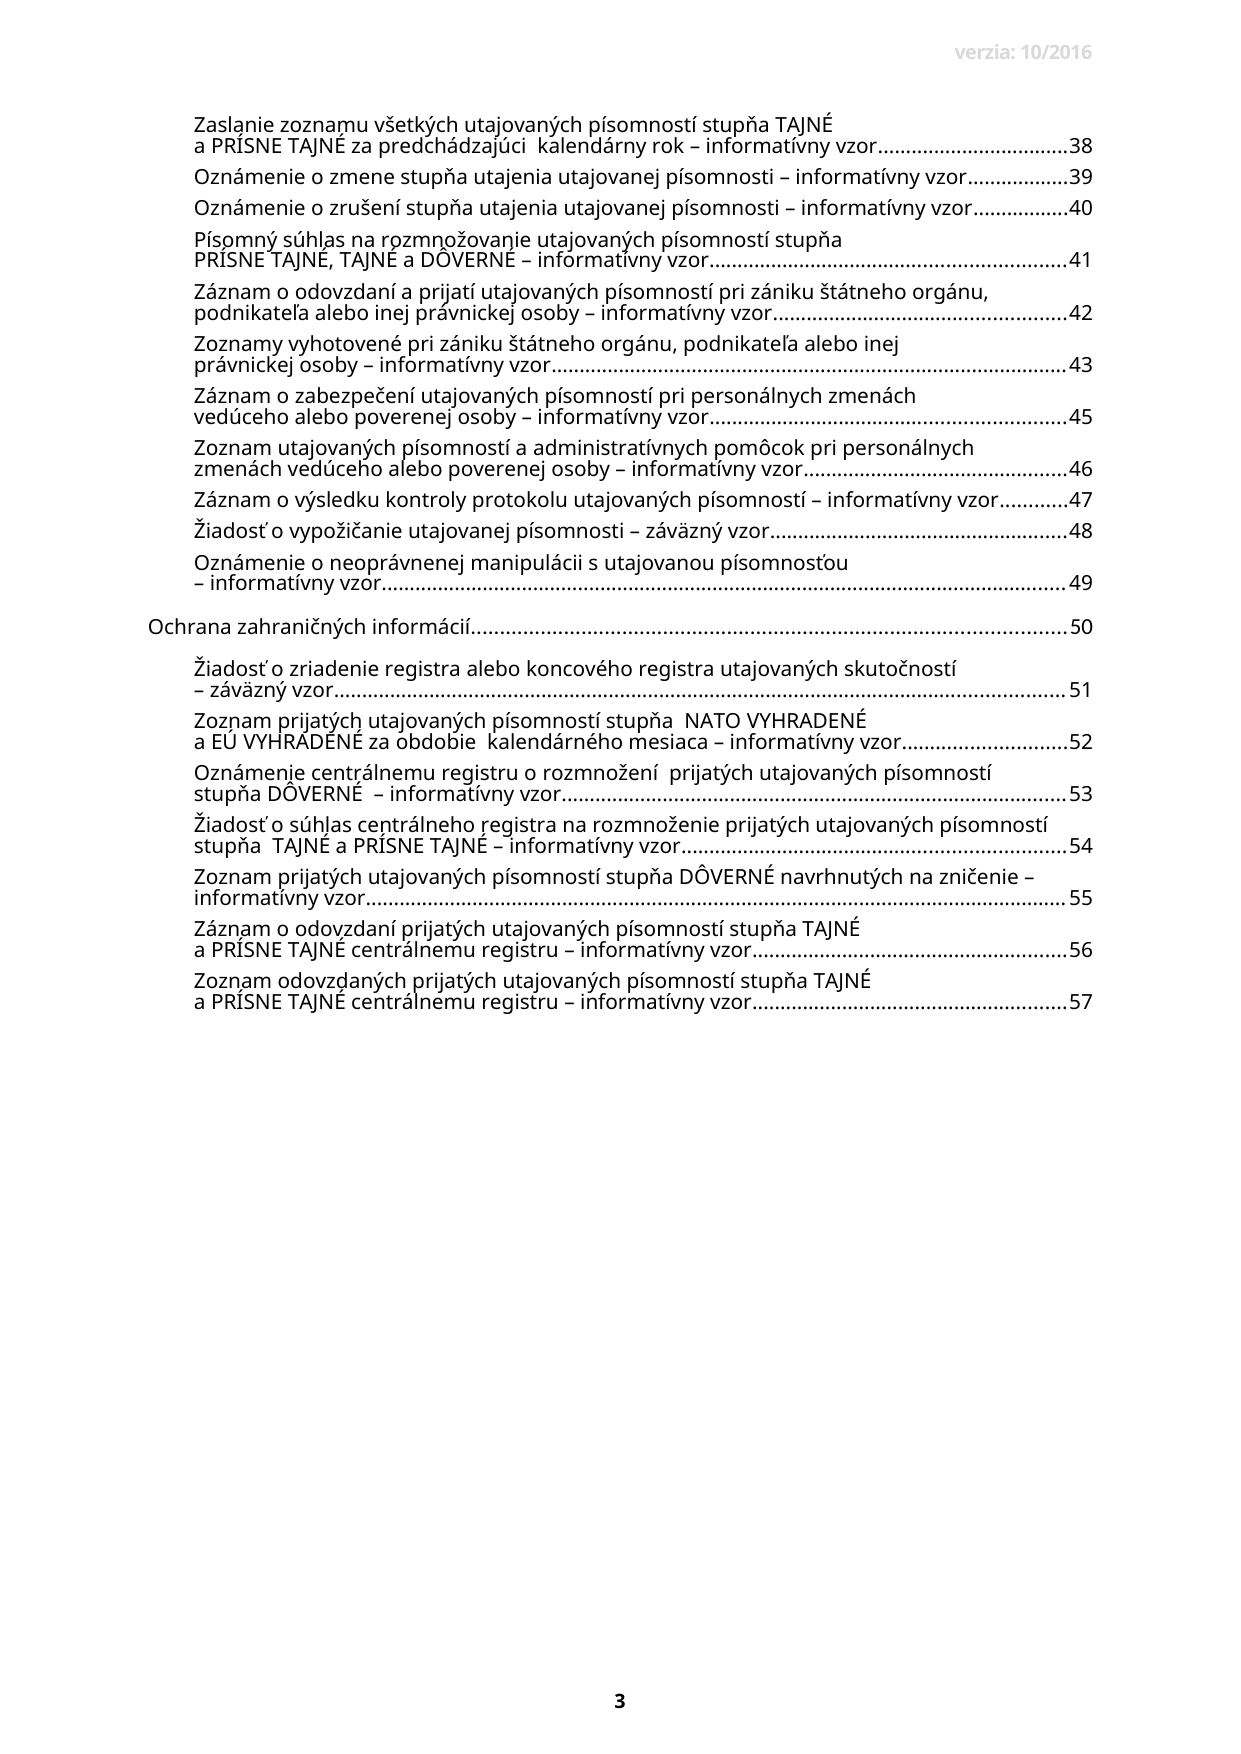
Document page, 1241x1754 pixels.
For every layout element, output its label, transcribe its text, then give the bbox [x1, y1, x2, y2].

text Žiadosť o zriadenie registra alebo koncového registra utajovaných skutočností – záväzný vzor 51 [194, 659, 1063, 701]
text Zoznam utajovaných písomností a administratívnych pomôcok pri personálnych zmenách vedúceho alebo poverenej osoby – informatívny vzor 46 [194, 439, 1063, 480]
text Žiadosť o vypožičanie utajovanej písomnosti – záväzný vzor 48 [194, 522, 1063, 543]
text Zoznamy vyhotovené pri zániku štátneho orgánu, podnikateľa alebo inej právnickej osoby – informatívny vzor 43 [194, 334, 1063, 376]
text Zoznam prijatých utajovaných písomností stupňa DÔVERNÉ navrhnutých na zničenie – informatívny vzor 55 [194, 868, 1063, 909]
text Žiadosť o súhlas centrálneho registra na rozmnoženie prijatých utajovaných písomností stupňa TAJNÉ a PRÍSNE TAJNÉ – informatívny vzor 54 [194, 816, 1063, 857]
text Oznámenie o zmene stupňa utajenia utajovanej písomnosti – informatívny vzor 39 [194, 168, 1063, 189]
text Oznámenie o neoprávnenej manipulácii s utajovanou písomnosťou – informatívny vzor 49 [194, 553, 1063, 595]
text Zaslanie zoznamu všetkých utajovaných písomností stupňa TAJNÉ a PRÍSNE TAJNÉ za predchádzajúci kalendárny rok – informatívny vzor 38 [194, 116, 1063, 157]
text Ochrana zahraničných informácií 50 [148, 616, 1092, 639]
text Zoznam odovzdaných prijatých utajovaných písomností stupňa TAJNÉ a PRÍSNE TAJNÉ centrálnemu registru – informatívny vzor 57 [194, 972, 1063, 1014]
text Záznam o výsledku kontroly protokolu utajovaných písomností – informatívny vzor 47 [194, 491, 1063, 512]
text Oznámenie o zrušení stupňa utajenia utajovanej písomnosti – informatívny vzor 40 [194, 199, 1063, 220]
text Oznámenie centrálnemu registru o rozmnožení prijatých utajovaných písomností stupňa DÔVERNÉ – informatívny vzor 53 [194, 764, 1063, 805]
text Písomný súhlas na rozmnožovanie utajovaných písomností stupňa PRÍSNE TAJNÉ, TAJNÉ a DÔVERNÉ – informatívny vzor 41 [194, 230, 1063, 272]
text Zoznam prijatých utajovaných písomností stupňa NATO VYHRADENÉ a EÚ VYHRADENÉ za obdobie kalendárného mesiaca – informatívny vzor 52 [194, 712, 1063, 753]
text Záznam o odovzdaní prijatých utajovaných písomností stupňa TAJNÉ a PRÍSNE TAJNÉ centrálnemu registru – informatívny vzor 56 [194, 920, 1063, 962]
text Záznam o odovzdaní a prijatí utajovaných písomností pri zániku štátneho orgánu, podnikateľa alebo inej právnickej osoby – informatívny vzor 42 [194, 282, 1063, 324]
text Záznam o zabezpečení utajovaných písomností pri personálnych zmenách vedúceho alebo poverenej osoby – informatívny vzor 45 [194, 387, 1063, 428]
